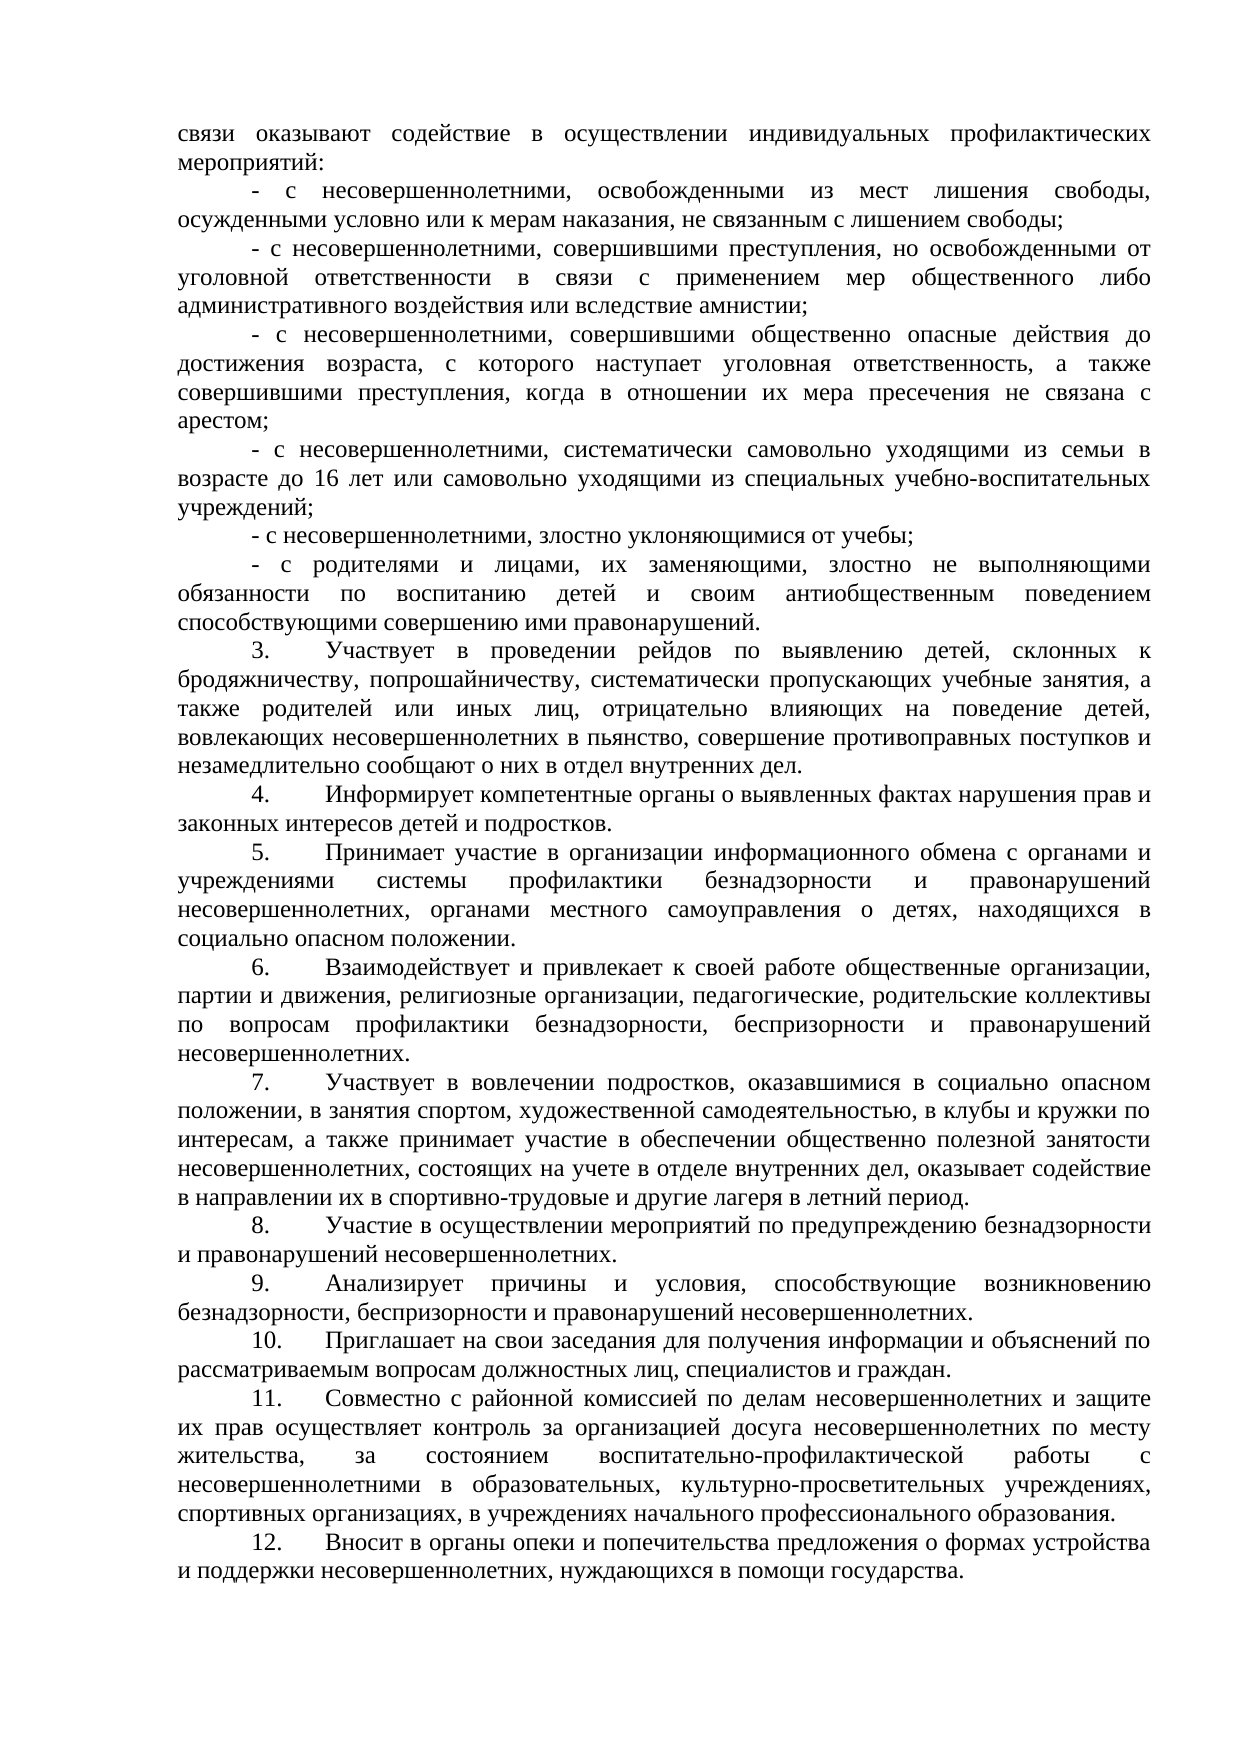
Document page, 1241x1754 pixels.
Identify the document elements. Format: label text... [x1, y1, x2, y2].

list Вносит в органы опеки и попечительства предложения о формах устройства и поддержки несовершеннолетних, нуждающихся в помощи государства. [177, 1527, 1152, 1584]
list Анализирует причины и условия, способствующие возникновению безнадзорности, беспризорности и правонарушений несовершеннолетних. [177, 1268, 1152, 1326]
list Приглашает на свои заседания для получения информации и объяснений по рассматриваемым вопросам должностных лиц, специалистов и граждан. [177, 1326, 1152, 1383]
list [177, 118, 1152, 176]
list - с родителями и лицами, их заменяющими, злостно не выполняющими обязанности по воспитанию детей и своим антиобщественным поведением способствующими совершению ими правонарушений. [177, 549, 1152, 636]
list Информирует компетентные органы о выявленных фактах нарушения прав и законных интересов детей и подростков. [177, 779, 1152, 837]
list - с несовершеннолетними, систематически самовольно уходящими из семьи в возрасте до 16 лет или самовольно уходящими из специальных учебно-воспитательных учреждений; [177, 434, 1152, 521]
list Участвует в проведении рейдов по выявлению детей, склонных к бродяжничеству, попрошайничеству, систематически пропускающих учебные занятия, а также родителей или иных лиц, отрицательно влияющих на поведение детей, вовлекающих несовершеннолетних в пьянство, совершение противоправных поступков и незамедлительно сообщают о них в отдел внутренних дел. [177, 636, 1152, 779]
list - с несовершеннолетними, злостно уклоняющимися от учебы; [177, 521, 1152, 549]
list Участие в осуществлении мероприятий по предупреждению безнадзорности и правонарушений несовершеннолетних. [177, 1211, 1152, 1268]
list Совместно с районной комиссией по делам несовершеннолетних и защите их прав осуществляет контроль за организацией досуга несовершеннолетних по месту жительства, за состоянием воспитательно-профилактической работы с несовершеннолетними в образовательных, культурно-просветительных учреждениях, спортивных организациях, в учреждениях начального профессионального образования. [177, 1383, 1152, 1527]
list - с несовершеннолетними, совершившими общественно опасные действия до достижения возраста, с которого наступает уголовная ответственность, а также совершившими преступления, когда в отношении их мера пресечения не связана с арестом; [177, 319, 1152, 434]
list Взаимодействует и привлекает к своей работе общественные организации, партии и движения, религиозные организации, педагогические, родительские коллективы по вопросам профилактики безнадзорности, беспризорности и правонарушений несовершеннолетних. [177, 952, 1152, 1067]
list Участвует в вовлечении подростков, оказавшимися в социально опасном положении, в занятия спортом, художественной самодеятельностью, в клубы и кружки по интересам, а также принимает участие в обеспечении общественно полезной занятости несовершеннолетних, состоящих на учете в отделе внутренних дел, оказывает содействие в направлении их в спортивно-трудовые и другие лагеря в летний период. [177, 1067, 1152, 1211]
list - с несовершеннолетними, совершившими преступления, но освобожденными от уголовной ответственности в связи с применением мер общественного либо административного воздействия или вследствие амнистии; [177, 233, 1152, 319]
list - с несовершеннолетними, освобожденными из мест лишения свободы, осужденными условно или к мерам наказания, не связанным с лишением свободы; [177, 176, 1152, 233]
list Принимает участие в организации информационного обмена с органами и учреждениями системы профилактики безнадзорности и правонарушений несовершеннолетних, органами местного самоуправления о детях, находящихся в социально опасном положении. [177, 837, 1152, 952]
